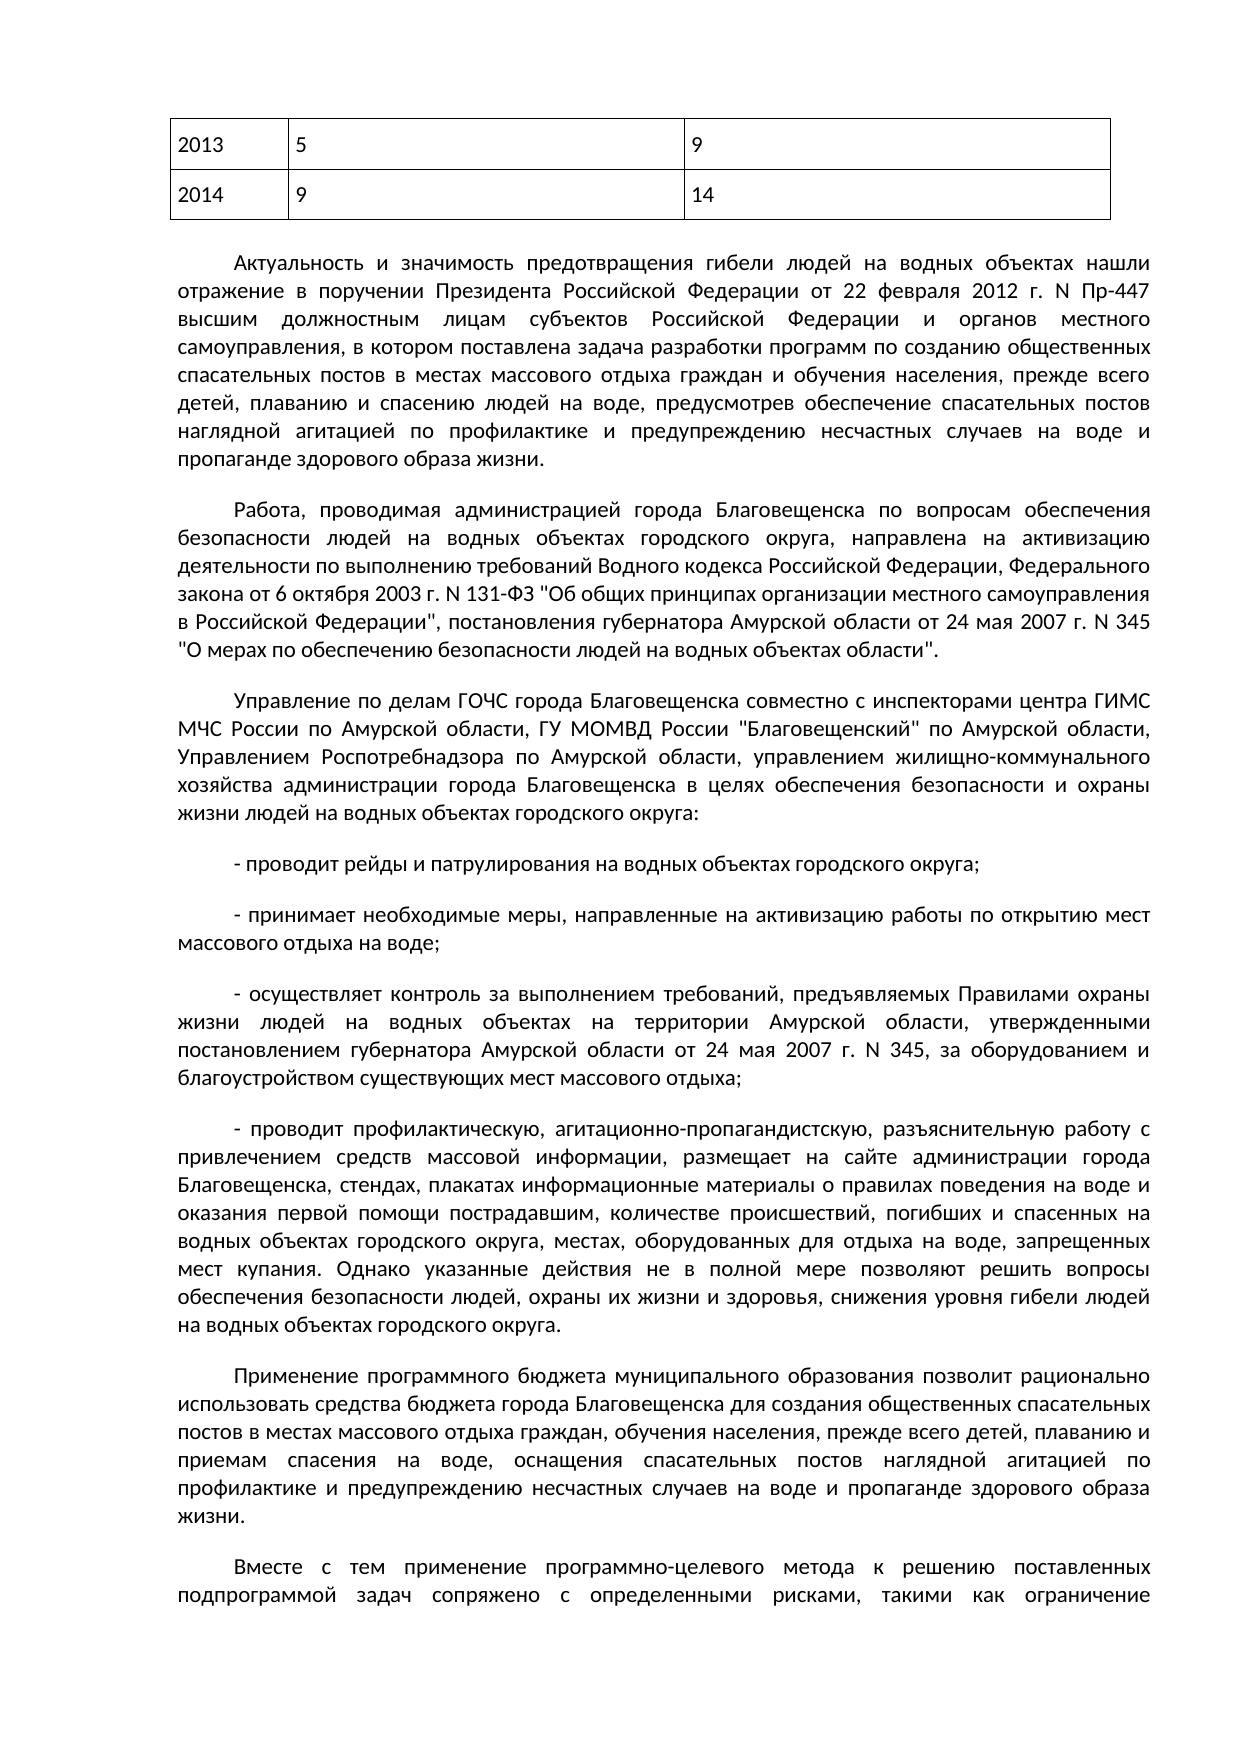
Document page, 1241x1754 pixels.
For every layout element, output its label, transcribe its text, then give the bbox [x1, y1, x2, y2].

text - проводит рейды и патрулирования на водных объектах городского округа; [177, 849, 1152, 877]
text Актуальность и значимость предотвращения гибели людей на водных объектах нашли отражение в поручении Президента Российской Федерации от 22 февраля 2012 г. N Пр-447 высшим должностным лицам субъектов Российской Федерации и органов местного самоуправления, в котором поставлена задача разработки программ по созданию общественных спасательных постов в местах массового отдыха граждан и обучения населения, прежде всего детей, плаванию и спасению людей на воде, предусмотрев обеспечение спасательных постов наглядной агитацией по профилактике и предупреждению несчастных случаев на воде и пропаганде здорового образа жизни. [177, 248, 1152, 472]
text - осуществляет контроль за выполнением требований, предъявляемых Правилами охраны жизни людей на водных объектах на территории Амурской области, утвержденными постановлением губернатора Амурской области от 24 мая 2007 г. N 345, за оборудованием и благоустройством существующих мест массового отдыха; [177, 979, 1152, 1091]
table_cell 9 [289, 170, 684, 219]
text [177, 1552, 1152, 1608]
text - принимает необходимые меры, направленные на активизацию работы по открытию мест массового отдыха на воде; [177, 900, 1152, 956]
text Управление по делам ГОЧС города Благовещенска совместно с инспекторами центра ГИМС МЧС России по Амурской области, ГУ МОМВД России "Благовещенский" по Амурской области, Управлением Роспотребнадзора по Амурской области, управлением жилищно-коммунального хозяйства администрации города Благовещенска в целях обеспечения безопасности и охраны жизни людей на водных объектах городского округа: [177, 686, 1152, 826]
table_cell 2013 [171, 119, 288, 168]
table_cell 2014 [171, 170, 288, 219]
table_cell 9 [685, 119, 1110, 168]
text - проводит профилактическую, агитационно-пропагандистскую, разъяснительную работу с привлечением средств массовой информации, размещает на сайте администрации города Благовещенска, стендах, плакатах информационные материалы о правилах поведения на воде и оказания первой помощи пострадавшим, количестве происшествий, погибших и спасенных на водных объектах городского округа, местах, оборудованных для отдыха на воде, запрещенных мест купания. Однако указанные действия не в полной мере позволяют решить вопросы обеспечения безопасности людей, охраны их жизни и здоровья, снижения уровня гибели людей на водных объектах городского округа. [177, 1114, 1152, 1338]
table_cell 5 [289, 119, 684, 168]
table_cell 14 [685, 170, 1110, 219]
text Работа, проводимая администрацией города Благовещенска по вопросам обеспечения безопасности людей на водных объектах городского округа, направлена на активизацию деятельности по выполнению требований Водного кодекса Российской Федерации, Федерального закона от 6 октября 2003 г. N 131-ФЗ "Об общих принципах организации местного самоуправления в Российской Федерации", постановления губернатора Амурской области от 24 мая 2007 г. N 345 "О мерах по обеспечению безопасности людей на водных объектах области". [177, 495, 1152, 663]
text Применение программного бюджета муниципального образования позволит рационально использовать средства бюджета города Благовещенска для создания общественных спасательных постов в местах массового отдыха граждан, обучения населения, прежде всего детей, плаванию и приемам спасения на воде, оснащения спасательных постов наглядной агитацией по профилактике и предупреждению несчастных случаев на воде и пропаганде здорового образа жизни. [177, 1361, 1152, 1529]
